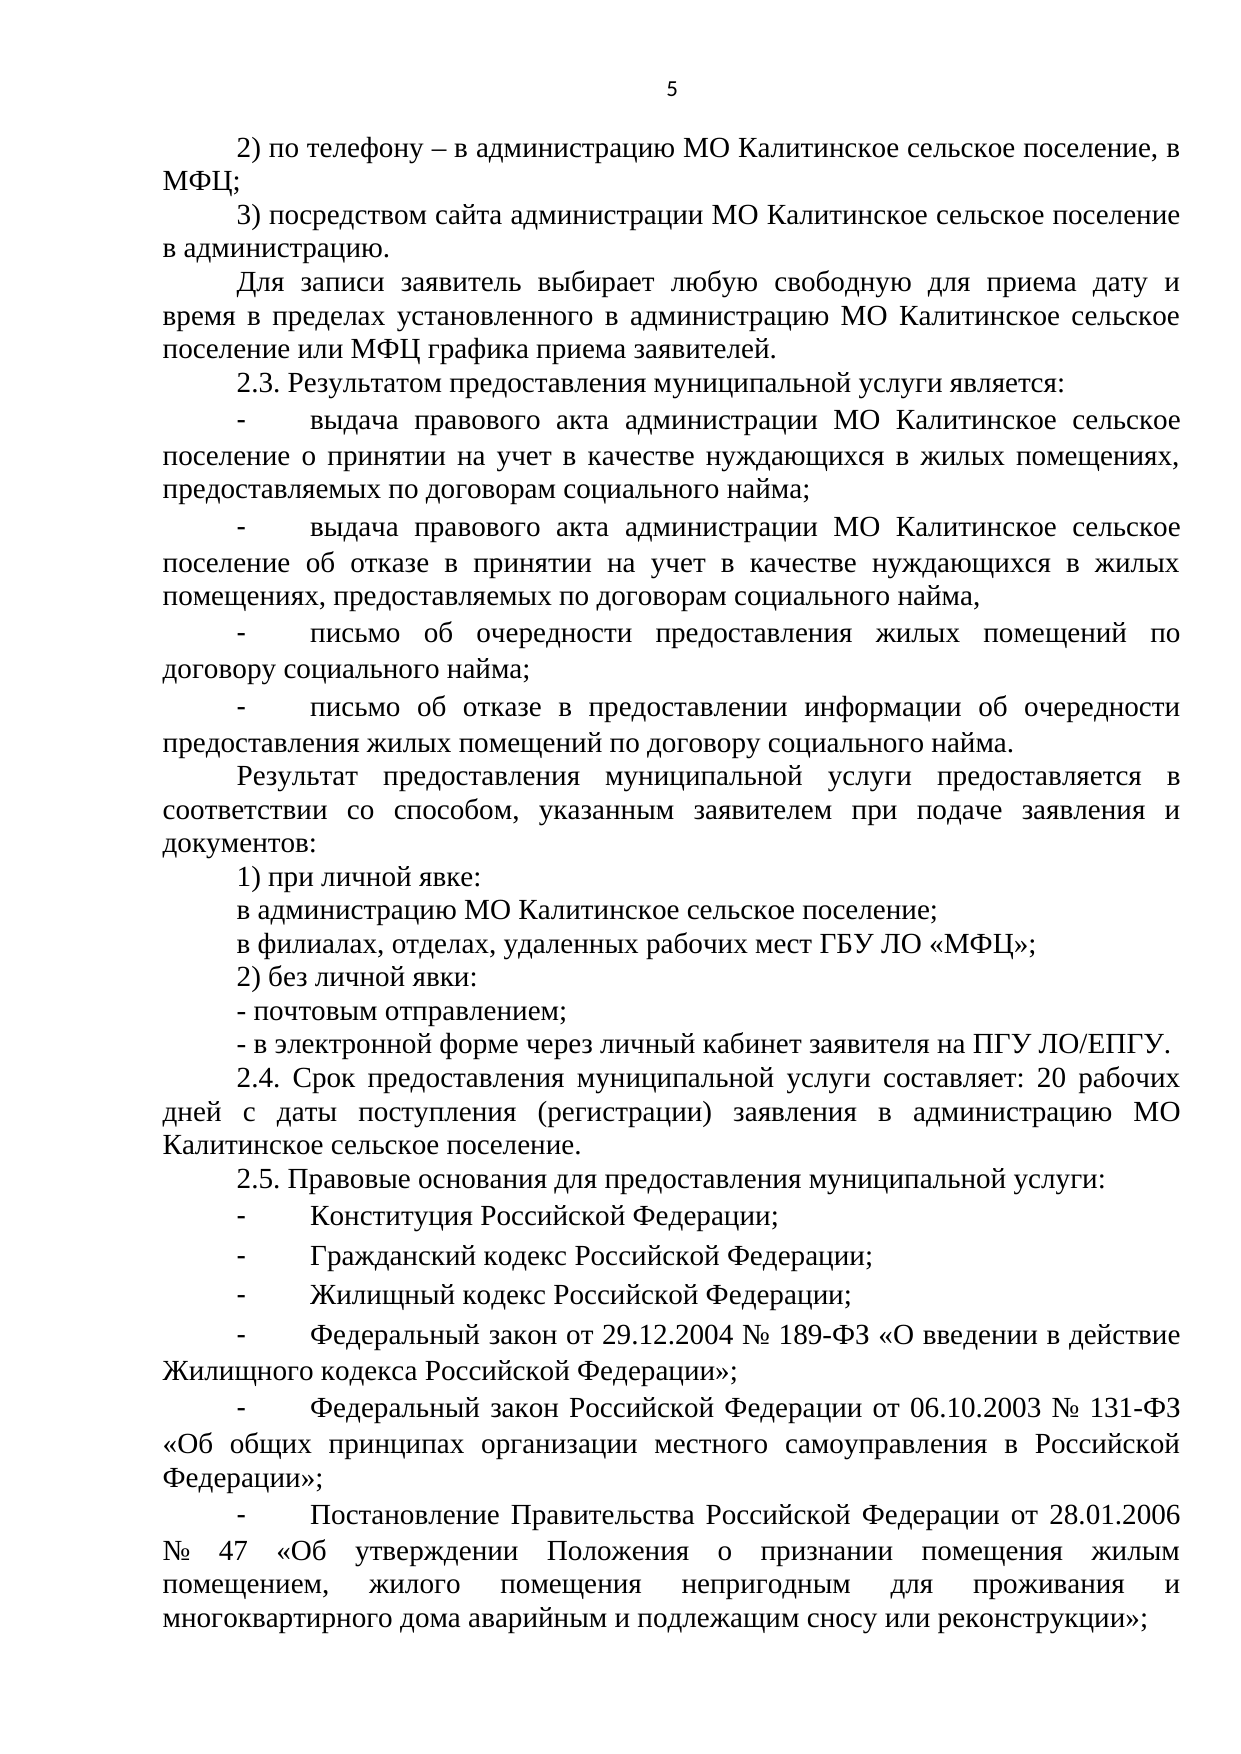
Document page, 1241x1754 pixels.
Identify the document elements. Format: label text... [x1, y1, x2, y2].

list Федеральный закон от 29.12.2004 № 189-ФЗ «О введении в действие Жилищного кодекса Российской Федерации»; [162, 1313, 1181, 1387]
text Для записи заявитель выбирает любую свободную для приема дату и время в пределах установленного в администрацию МО Калитинское сельское поселение или МФЦ графика приема заявителей. [162, 264, 1181, 365]
list письмо об отказе в предоставлении информации об очередности предоставления жилых помещений по договору социального найма. [162, 685, 1181, 758]
text - в электронной форме через личный кабинет заявителя на ПГУ ЛО/ЕПГУ. [162, 1027, 1181, 1060]
text в филиалах, отделах, удаленных рабочих мест ГБУ ЛО «МФЦ»; [162, 926, 1181, 959]
text 2) по телефону – в администрацию МО Калитинское сельское поселение, в МФЦ; [162, 130, 1181, 197]
list выдача правового акта администрации МО Калитинское сельское поселение об отказе в принятии на учет в качестве нуждающихся в жилых помещениях, предоставляемых по договорам социального найма, [162, 505, 1181, 612]
text в администрацию МО Калитинское сельское поселение; [162, 892, 1181, 926]
text 2) без личной явки: [162, 959, 1181, 993]
list Постановление Правительства Российской Федерации от 28.01.2006 № 47 «Об утверждении Положения о признании помещения жилым помещением, жилого помещения непригодным для проживания и многоквартирного дома аварийным и подлежащим сносу или реконструкции»; [162, 1493, 1181, 1634]
list выдача правового акта администрации МО Калитинское сельское поселение о принятии на учет в качестве нуждающихся в жилых помещениях, предоставляемых по договорам социального найма; [162, 398, 1181, 505]
text 2.3. Результатом предоставления муниципальной услуги является: [162, 365, 1181, 398]
text 2.5. Правовые основания для предоставления муниципальной услуги: [162, 1161, 1181, 1194]
list Гражданский кодекс Российской Федерации; [162, 1234, 1181, 1274]
text Результат предоставления муниципальной услуги предоставляется в соответствии со способом, указанным заявителем при подаче заявления и документов: [162, 758, 1181, 859]
text 3) посредством сайта администрации МО Калитинское сельское поселение в администрацию. [162, 197, 1181, 264]
text 1) при личной явке: [162, 859, 1181, 892]
text 2.4. Срок предоставления муниципальной услуги составляет: 20 рабочих дней с даты поступления (регистрации) заявления в администрацию МО Калитинское сельское поселение. [162, 1060, 1181, 1161]
list Жилищный кодекс Российской Федерации; [162, 1274, 1181, 1313]
list Федеральный закон Российской Федерации от 06.10.2003 № 131-ФЗ «Об общих принципах организации местного самоуправления в Российской Федерации»; [162, 1387, 1181, 1493]
list Конституция Российской Федерации; [162, 1194, 1181, 1234]
text - почтовым отправлением; [162, 993, 1181, 1027]
list письмо об очередности предоставления жилых помещений по договору социального найма; [162, 612, 1181, 685]
